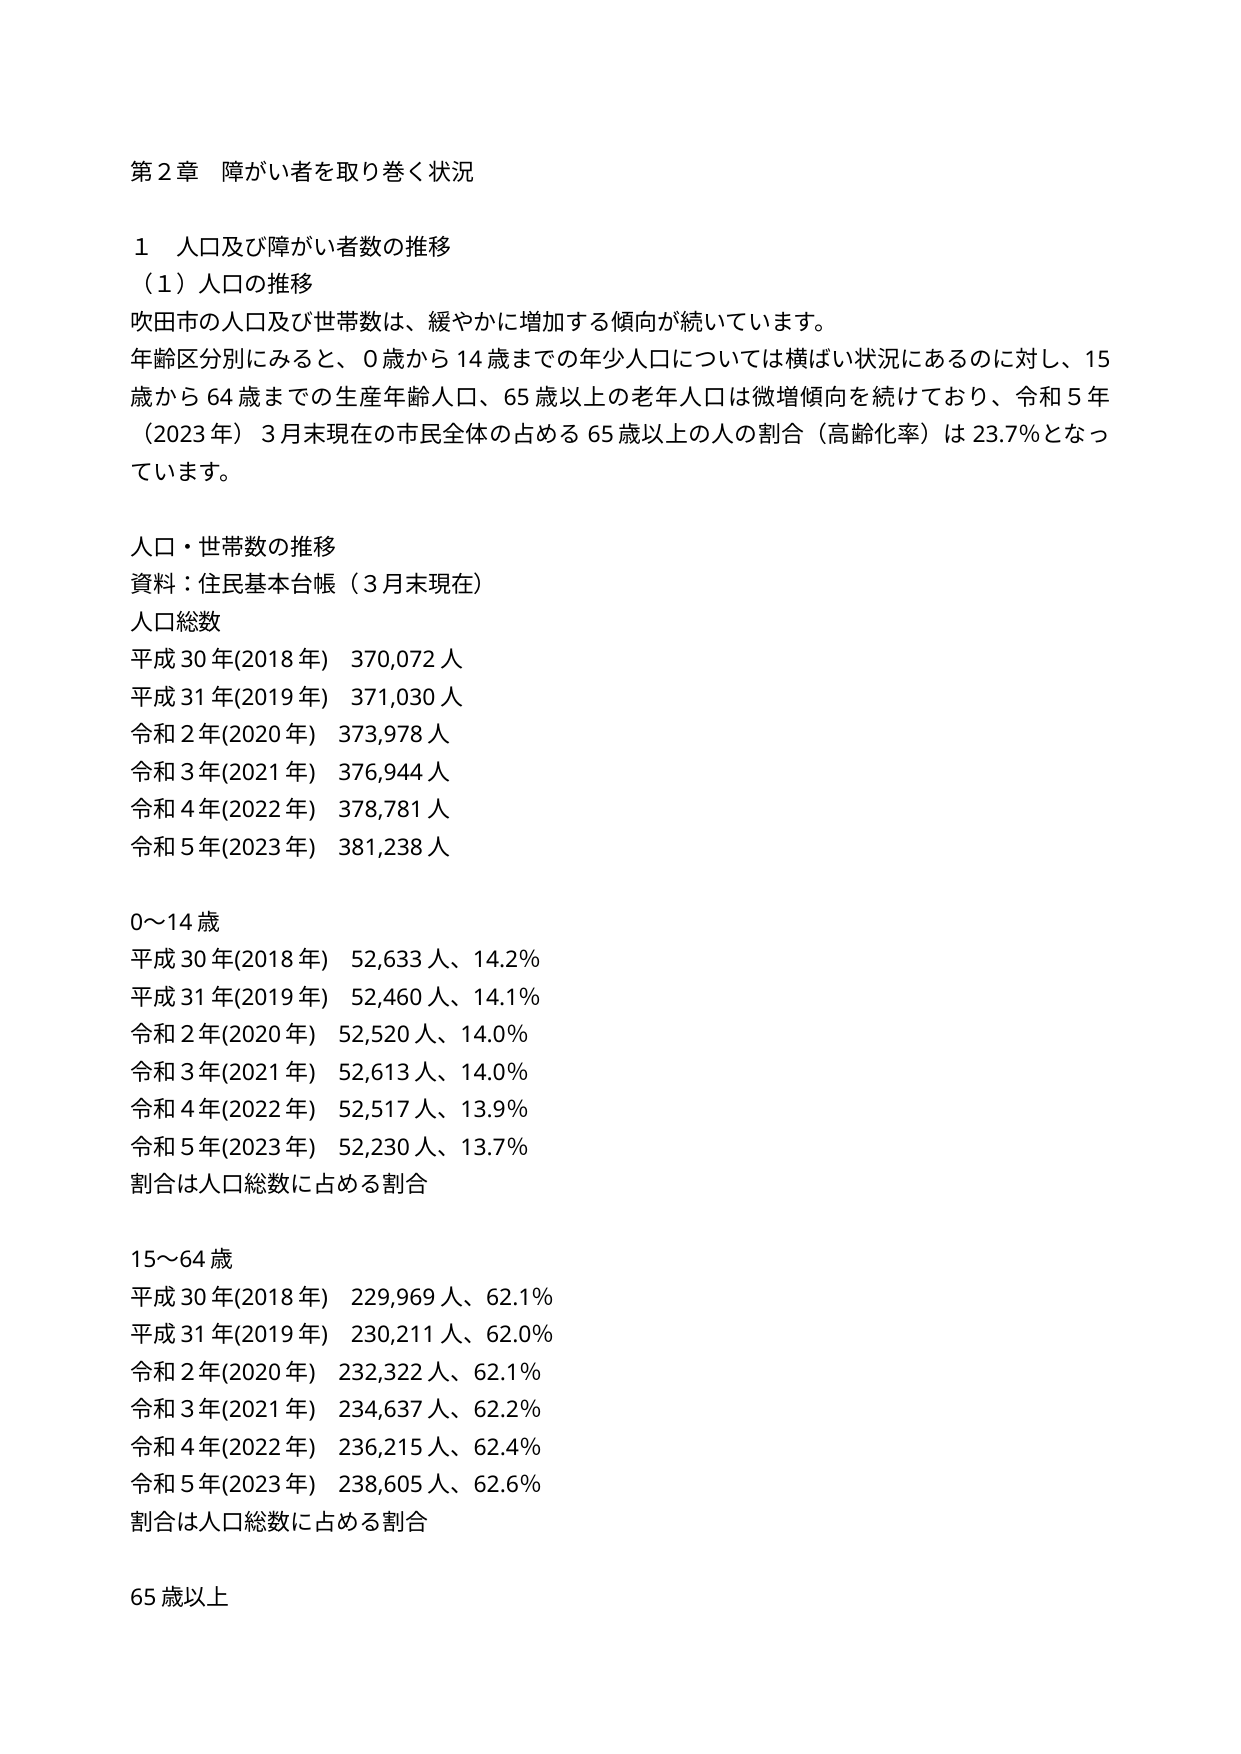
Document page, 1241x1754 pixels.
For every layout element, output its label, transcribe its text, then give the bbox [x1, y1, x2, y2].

text 平成31年(2019年) 230,211人、62.0％ [130, 1314, 1110, 1352]
text １ 人口及び障がい者数の推移 [130, 227, 1110, 264]
text 令和３年(2021年) 234,637人、62.2％ [130, 1389, 1110, 1427]
text 年齢区分別にみると、０歳から14歳までの年少人口については横ばい状況にあるのに対し、15歳から64歳までの生産年齢人口、65歳以上の老年人口は微増傾向を続けており、令和５年（2023年）３月末現在の市民全体の占める65歳以上の人の割合（高齢化率）は23.7％となっています。 [130, 339, 1110, 489]
text 令和５年(2023年) 52,230人、13.7％ [130, 1127, 1110, 1164]
text 平成30年(2018年) 52,633人、14.2％ [130, 939, 1110, 977]
text （１）人口の推移 [130, 264, 1110, 302]
text 人口・世帯数の推移 [130, 527, 1110, 564]
text 0～14歳 [130, 902, 1110, 939]
text 令和２年(2020年) 373,978人 [130, 714, 1110, 752]
text 人口総数 [130, 602, 1110, 639]
text 令和２年(2020年) 232,322人、62.1％ [130, 1352, 1110, 1389]
text 平成30年(2018年) 229,969人、62.1％ [130, 1277, 1110, 1314]
text 資料：住民基本台帳（３月末現在） [130, 564, 1110, 602]
text 割合は人口総数に占める割合 [130, 1164, 1110, 1202]
text 第２章 障がい者を取り巻く状況 [130, 152, 1110, 189]
text 割合は人口総数に占める割合 [130, 1502, 1110, 1539]
text 令和５年(2023年) 238,605人、62.6％ [130, 1464, 1110, 1502]
text 令和４年(2022年) 378,781人 [130, 789, 1110, 827]
text 令和４年(2022年) 52,517人、13.9％ [130, 1089, 1110, 1127]
text 令和２年(2020年) 52,520人、14.0％ [130, 1014, 1110, 1052]
text 令和４年(2022年) 236,215人、62.4％ [130, 1427, 1110, 1464]
text 吹田市の人口及び世帯数は、緩やかに増加する傾向が続いています。 [130, 302, 1110, 339]
text 令和３年(2021年) 52,613人、14.0％ [130, 1052, 1110, 1089]
text 65歳以上 [130, 1577, 1110, 1614]
text 平成30年(2018年) 370,072人 [130, 639, 1110, 677]
text 平成31年(2019年) 371,030人 [130, 677, 1110, 714]
text 令和３年(2021年) 376,944人 [130, 752, 1110, 789]
text 令和５年(2023年) 381,238人 [130, 827, 1110, 864]
text 平成31年(2019年) 52,460人、14.1％ [130, 977, 1110, 1014]
text 15～64歳 [130, 1239, 1110, 1277]
